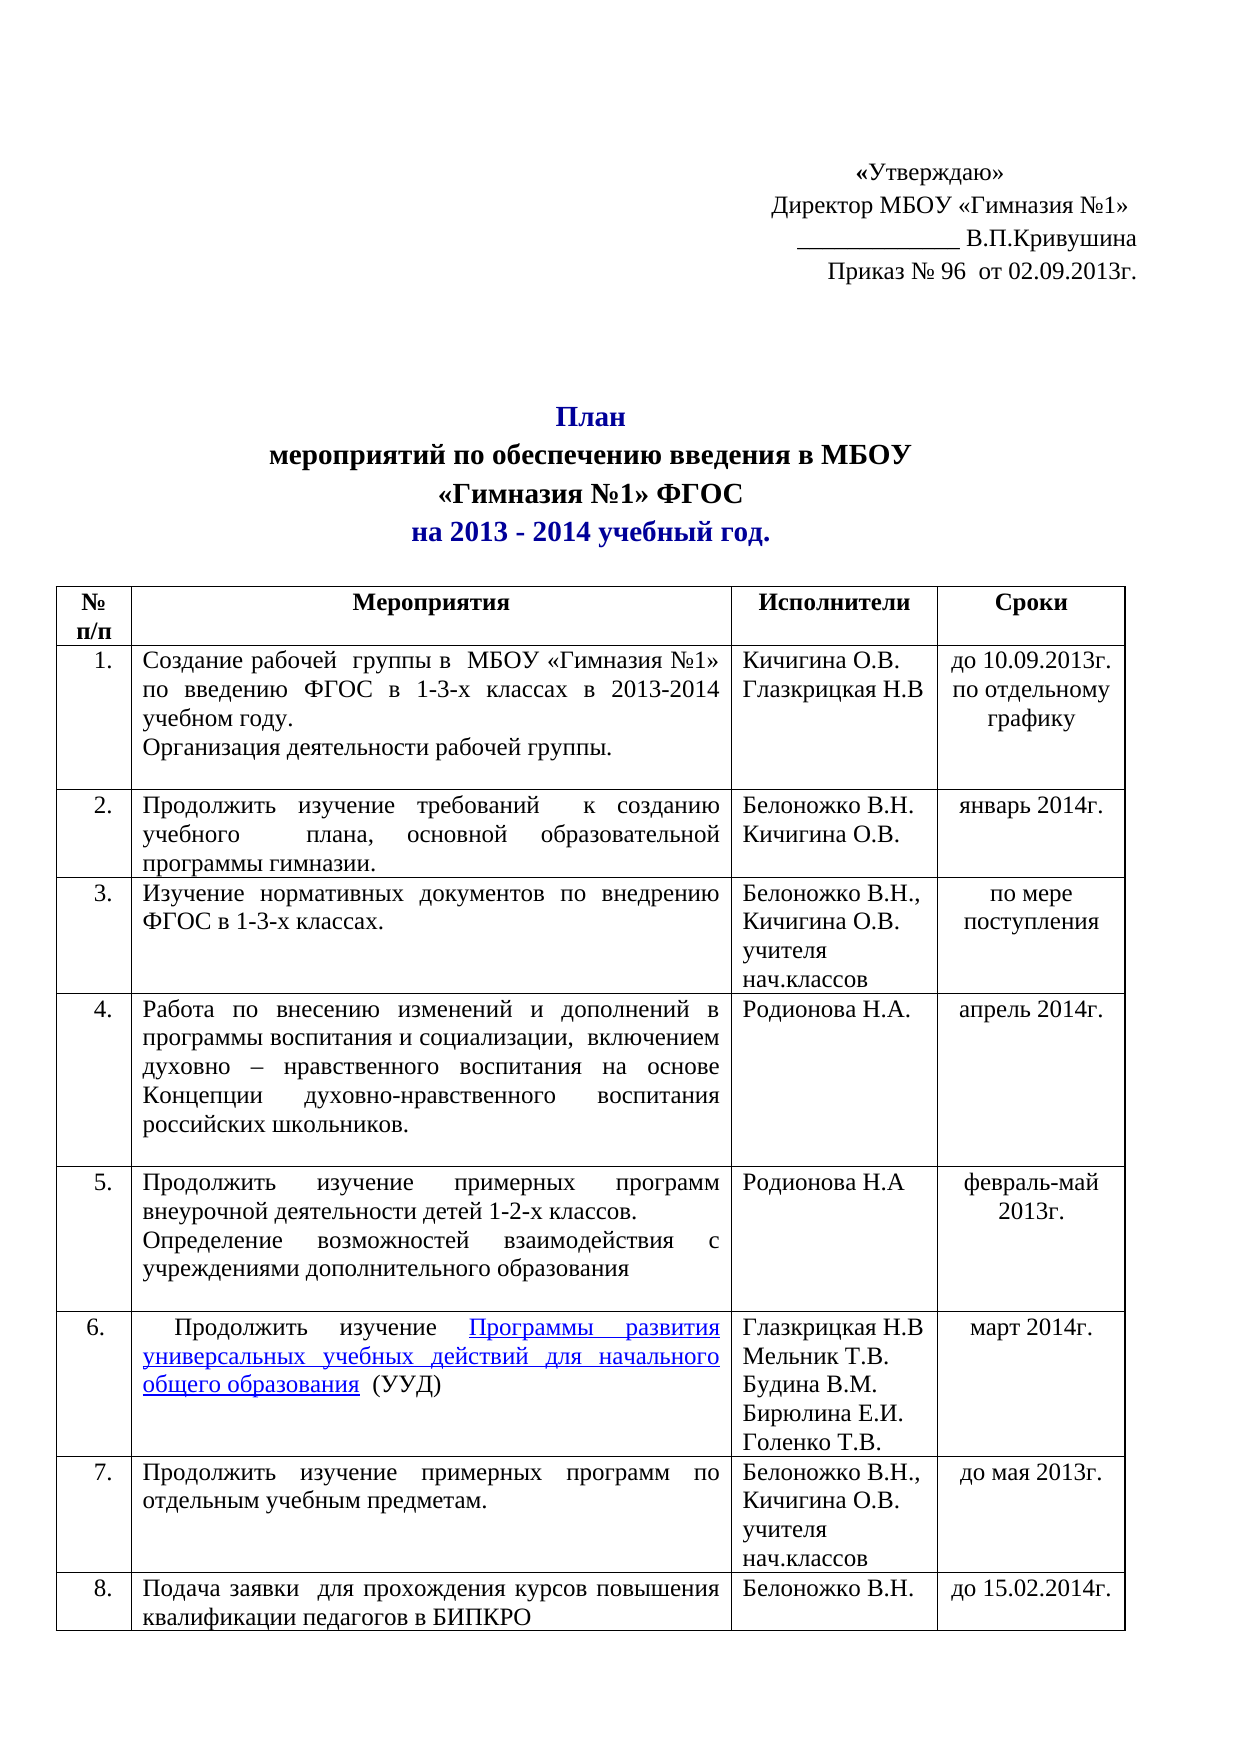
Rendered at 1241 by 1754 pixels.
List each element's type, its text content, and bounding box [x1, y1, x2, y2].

table_cell Подача заявки для прохождения курсов повышения квалификации педагогов в БИПКРО [132, 1573, 731, 1630]
table_cell март 2014г. [938, 1312, 1124, 1456]
table_cell Продолжить изучение примерных программ внеурочной деятельности детей 1-2-х классов. Определение возможностей взаимодействия с учреждениями дополнительного образования [132, 1167, 731, 1311]
table_cell апрель 2014г. [938, 994, 1124, 1166]
table_cell Родионова Н.А [732, 1167, 937, 1311]
table_cell февраль-май 2013г. [938, 1167, 1124, 1311]
text Директор МБОУ «Гимназия №1» [177, 190, 1167, 218]
text на 2013 - 2014 учебный год. [177, 514, 1004, 548]
table_cell Изучение нормативных документов по внедрению ФГОС в 1-3-х классах. [132, 878, 731, 993]
table_cell 5. [57, 1167, 131, 1311]
table_cell 6. [57, 1312, 131, 1456]
table_cell Белоножко В.Н., Кичигина О.В. учителя нач.классов [732, 878, 937, 993]
table_cell Продолжить изучение Программы развития универсальных учебных действий для начального общего образования (УУД) [132, 1312, 731, 1456]
table_header № п/п [57, 587, 131, 644]
text Приказ № 96 от 02.09.2013г. [177, 256, 1137, 284]
text «Гимназия №1» ФГОС [177, 476, 1004, 509]
table_cell до мая 2013г. [938, 1457, 1124, 1572]
table_cell Кичигина О.В. Глазкрицкая Н.В [732, 646, 937, 789]
table_header Сроки [938, 587, 1124, 644]
table_cell Глазкрицкая Н.В Мельник Т.В. Будина В.М. Бирюлина Е.И. Голенко Т.В. [732, 1312, 937, 1456]
table_header Мероприятия [132, 587, 731, 644]
text мероприятий по обеспечению введения в МБОУ [177, 437, 1004, 471]
table_cell январь 2014г. [938, 790, 1124, 877]
table_cell Родионова Н.А. [732, 994, 937, 1166]
table_cell Белоножко В.Н., Кичигина О.В. учителя нач.классов [732, 1457, 937, 1572]
text План [177, 399, 1004, 432]
table_cell Продолжить изучение примерных программ по отдельным учебным предметам. [132, 1457, 731, 1572]
table_cell 1. [57, 646, 131, 789]
table_cell 8. [57, 1573, 131, 1630]
table_cell 3. [57, 878, 131, 993]
table_header Исполнители [732, 587, 937, 644]
table_cell 4. [57, 994, 131, 1166]
table_cell Белоножко В.Н. Кичигина О.В. [732, 790, 937, 877]
table_cell Работа по внесению изменений и дополнений в программы воспитания и социализации, включением духовно – нравственного воспитания на основе Концепции духовно-нравственного воспитания российских школьников. [132, 994, 731, 1166]
table_cell Белоножко В.Н. [732, 1573, 937, 1630]
table_cell 7. [57, 1457, 131, 1572]
table_cell 2. [57, 790, 131, 877]
table_cell до 10.09.2013г. по отдельному графику [938, 646, 1124, 789]
table_cell Продолжить изучение требований к созданию учебного плана, основной образовательной программы гимназии. [132, 790, 731, 877]
text «Утверждаю» [177, 157, 1004, 185]
table_cell до 15.02.2014г. [938, 1573, 1124, 1630]
table_cell Создание рабочей группы в МБОУ «Гимназия №1» по введению ФГОС в 1-3-х классах в 2013-2014 учебном году. Организация деятельности рабочей группы. [132, 646, 731, 789]
table_cell по мере поступления [938, 878, 1124, 993]
text _____________ В.П.Кривушина [177, 223, 1137, 251]
